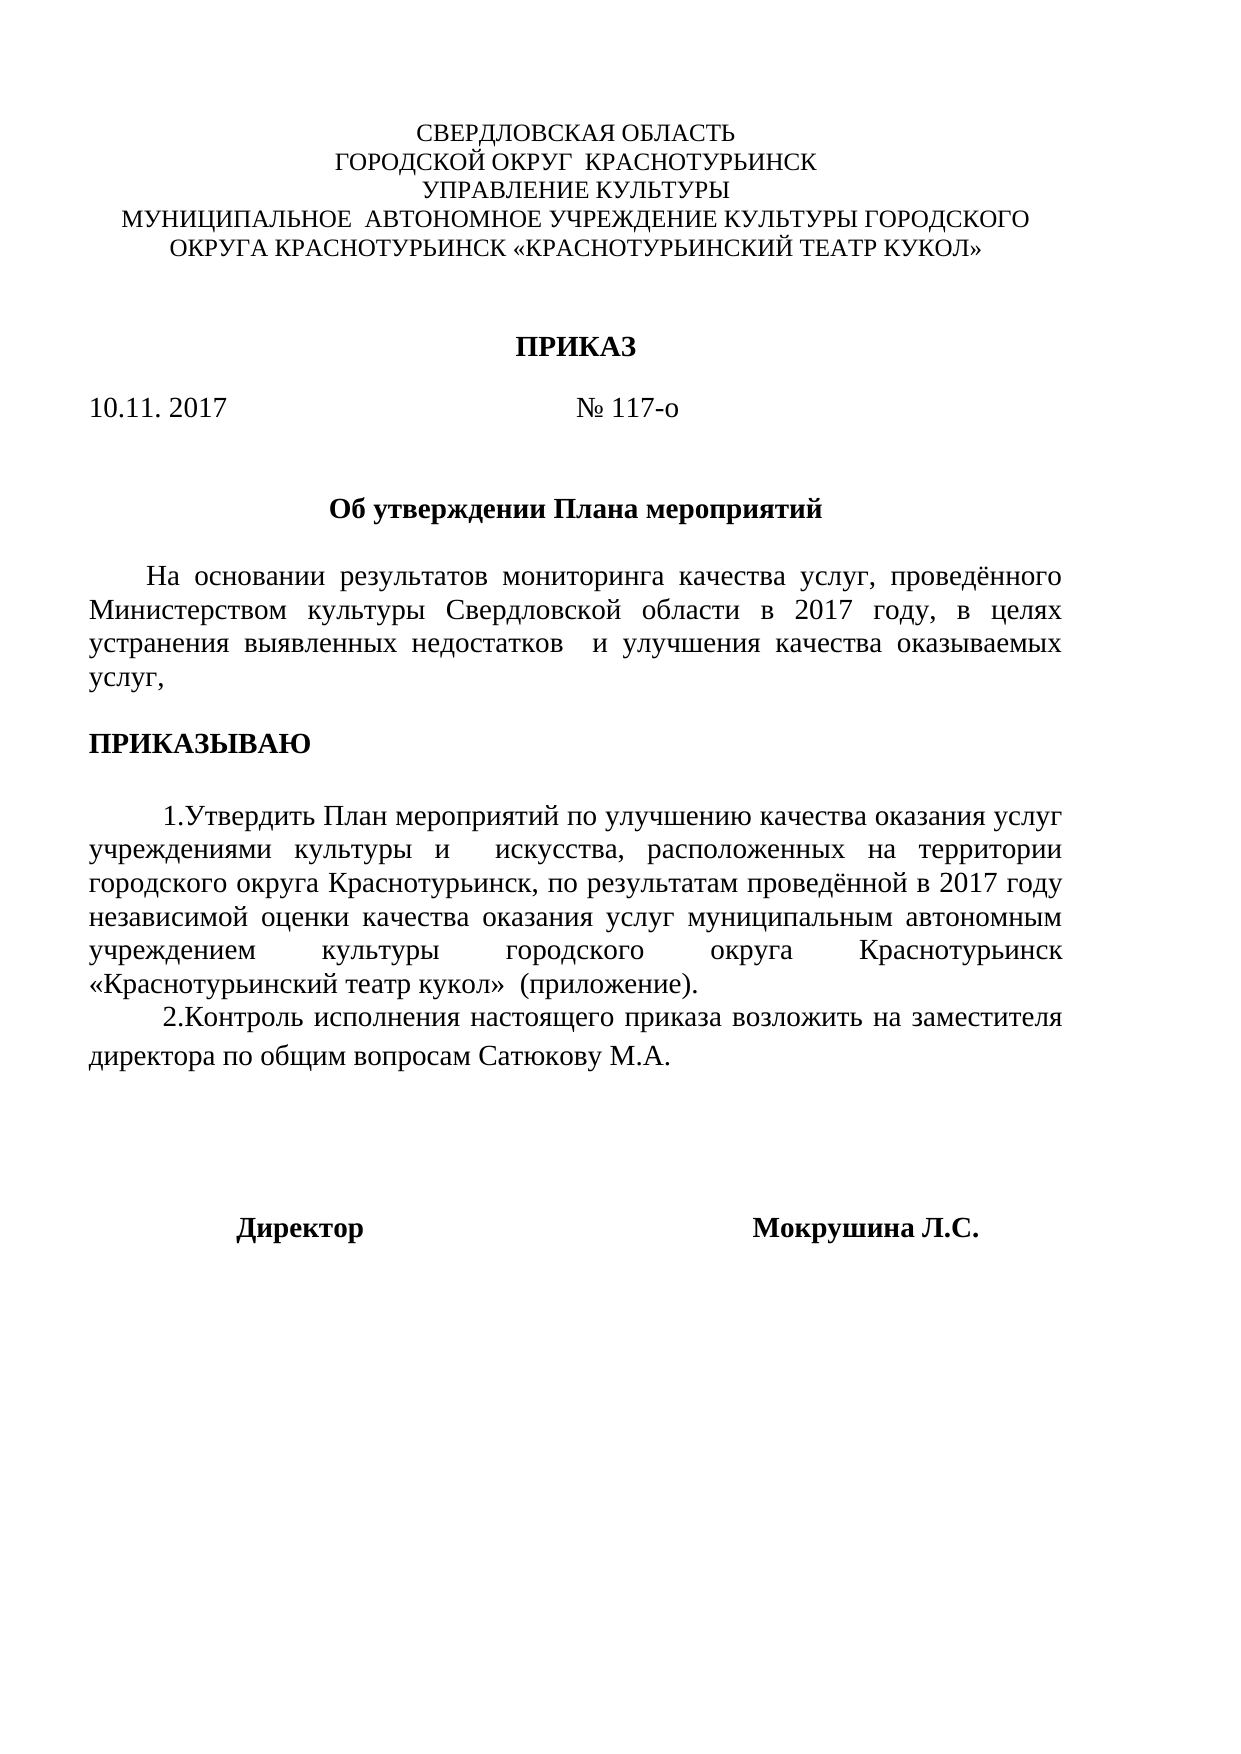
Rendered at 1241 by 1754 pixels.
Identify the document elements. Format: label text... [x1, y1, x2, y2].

text УПРАВЛЕНИЕ КУЛЬТУРЫ [88, 176, 1063, 204]
text СВЕРДЛОВСКАЯ ОБЛАСТЬ [88, 118, 1063, 147]
text ГОРОДСКОЙ ОКРУГ КРАСНОТУРЬИНСК [88, 147, 1063, 176]
text Об утверждении Плана мероприятий [88, 491, 1063, 525]
text МУНИЦИПАЛЬНОЕ АВТОНОМНОЕ УЧРЕЖДЕНИЕ КУЛЬТУРЫ ГОРОДСКОГО ОКРУГА КРАСНОТУРЬИНСК «КРАСНОТУРЬИНСКИЙ ТЕАТР КУКОЛ» [88, 204, 1063, 262]
text ПРИКАЗЫВАЮ [88, 726, 1063, 759]
text На основании результатов мониторинга качества услуг, проведённого Министерством культуры Свердловской области в 2017 году, в целях устранения выявленных недостатков и улучшения качества оказываемых услуг, [88, 558, 1063, 692]
table_header 10.11. 2017 [77, 391, 564, 424]
text 2.Контроль исполнения настоящего приказа возложить на заместителя директора по общим вопросам Сатюкову М.А. [88, 999, 1063, 1071]
text Директор Мокрушина Л.С. [162, 1211, 1063, 1244]
text 1.Утвердить План мероприятий по улучшению качества оказания услуг учреждениями культуры и искусства, расположенных на территории городского округа Краснотурьинск, по результатам проведённой в 2017 году независимой оценки качества оказания услуг муниципальным автономным учреждением культуры городского округа Краснотурьинск «Краснотурьинский театр кукол» (приложение). [88, 798, 1063, 999]
table_header № 117-о [565, 391, 1052, 424]
text ПРИКАЗ [88, 329, 1063, 362]
